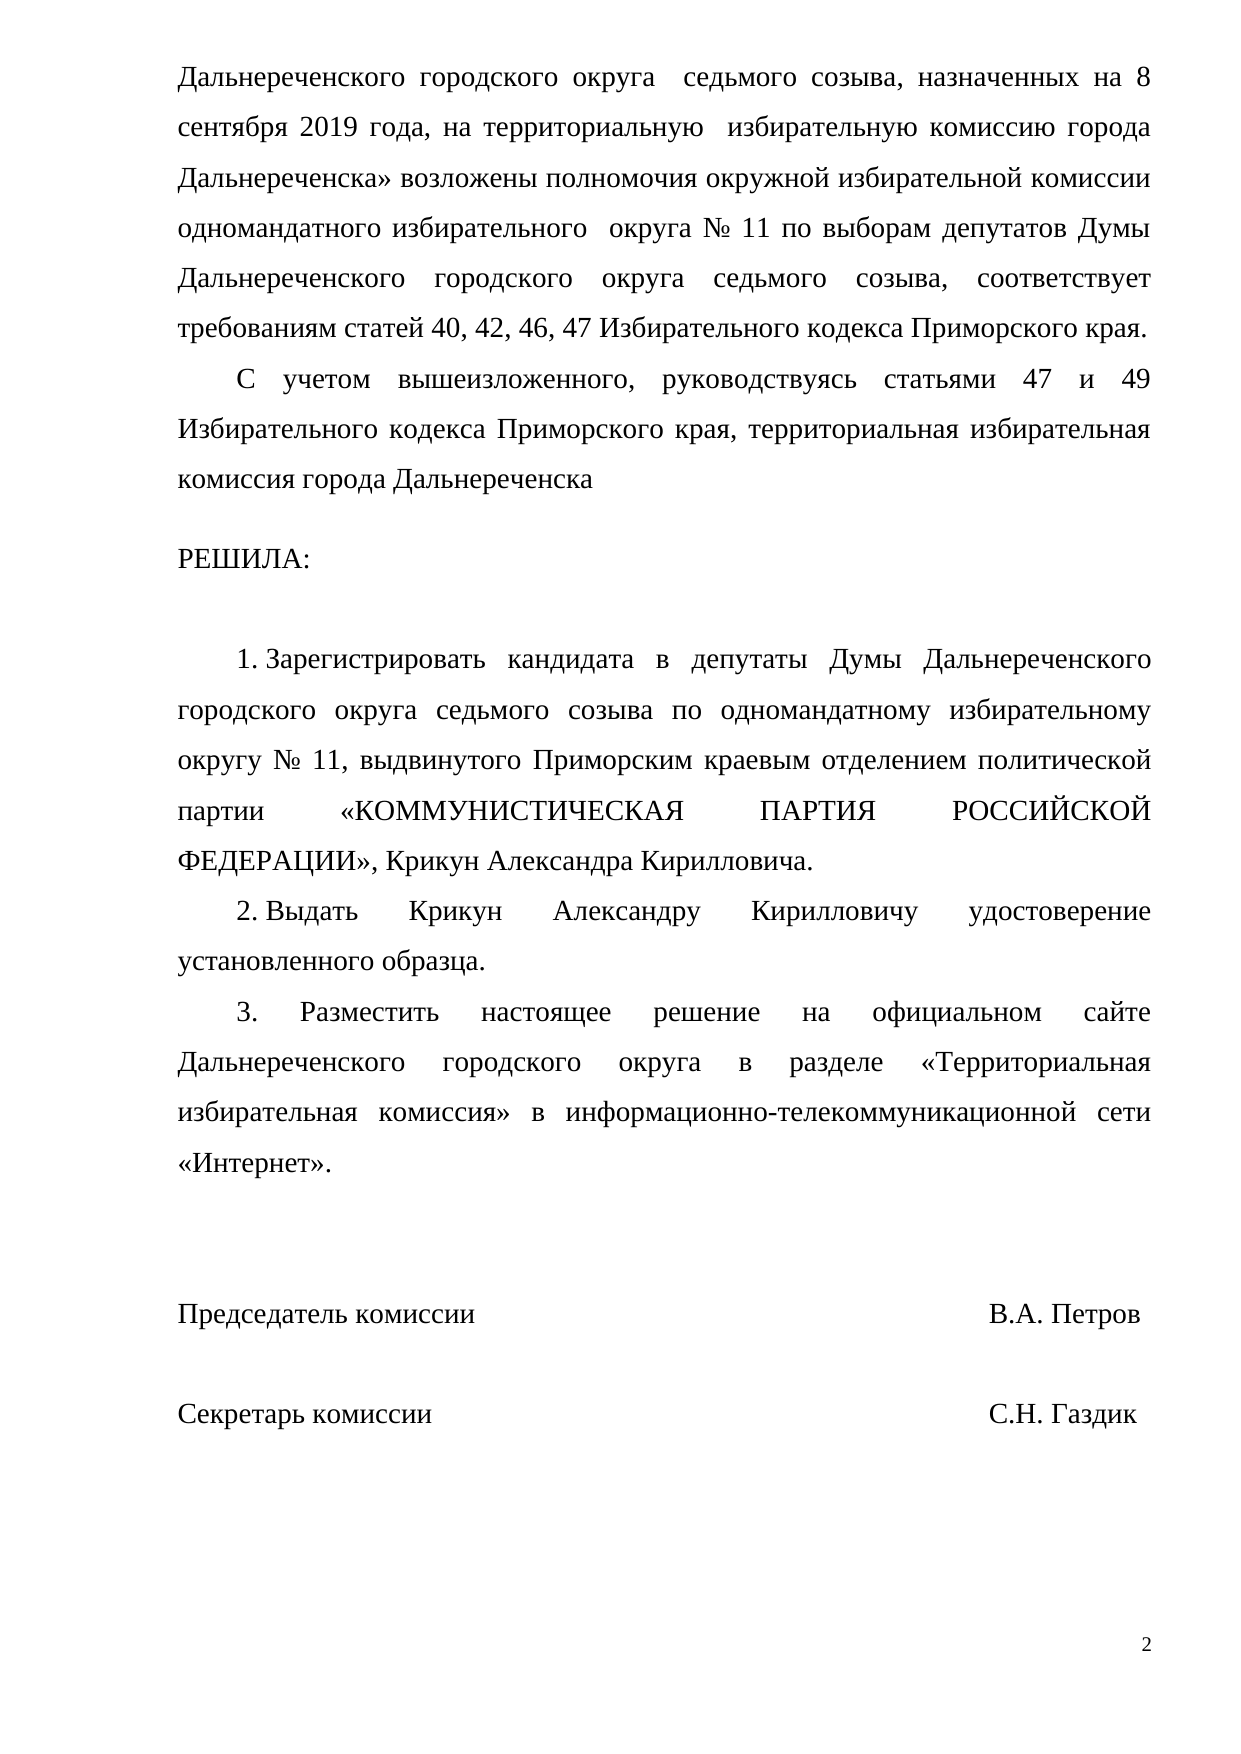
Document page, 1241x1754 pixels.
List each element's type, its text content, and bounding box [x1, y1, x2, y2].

text Председатель комиссии В.А. Петров [177, 1296, 1152, 1329]
text 1. Зарегистрировать кандидата в депутаты Думы Дальнереченского городского округа седьмого созыва по одномандатному избирательному округу № 11, выдвинутого Приморским краевым отделением политической партии «КОММУНИСТИЧЕСКАЯ ПАРТИЯ РОССИЙСКОЙ ФЕДЕРАЦИИ», Крикун Александра Кирилловича. [177, 642, 1152, 876]
text С учетом вышеизложенного, руководствуясь статьями 47 и 49 Избирательного кодекса Приморского края, территориальная избирательная комиссия города Дальнереченска [177, 361, 1152, 495]
text 2. Выдать Крикун Александру Кирилловичу удостоверение установленного образца. [177, 893, 1152, 977]
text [177, 59, 1152, 344]
text Секретарь комиссии С.Н. Газдик [177, 1396, 1152, 1430]
text РЕШИЛА: [177, 541, 1152, 574]
text 3. Разместить настоящее решение на официальном сайте Дальнереченского городского округа в разделе «Территориальная избирательная комиссия» в информационно-телекоммуникационной сети «Интернет». [177, 994, 1152, 1178]
